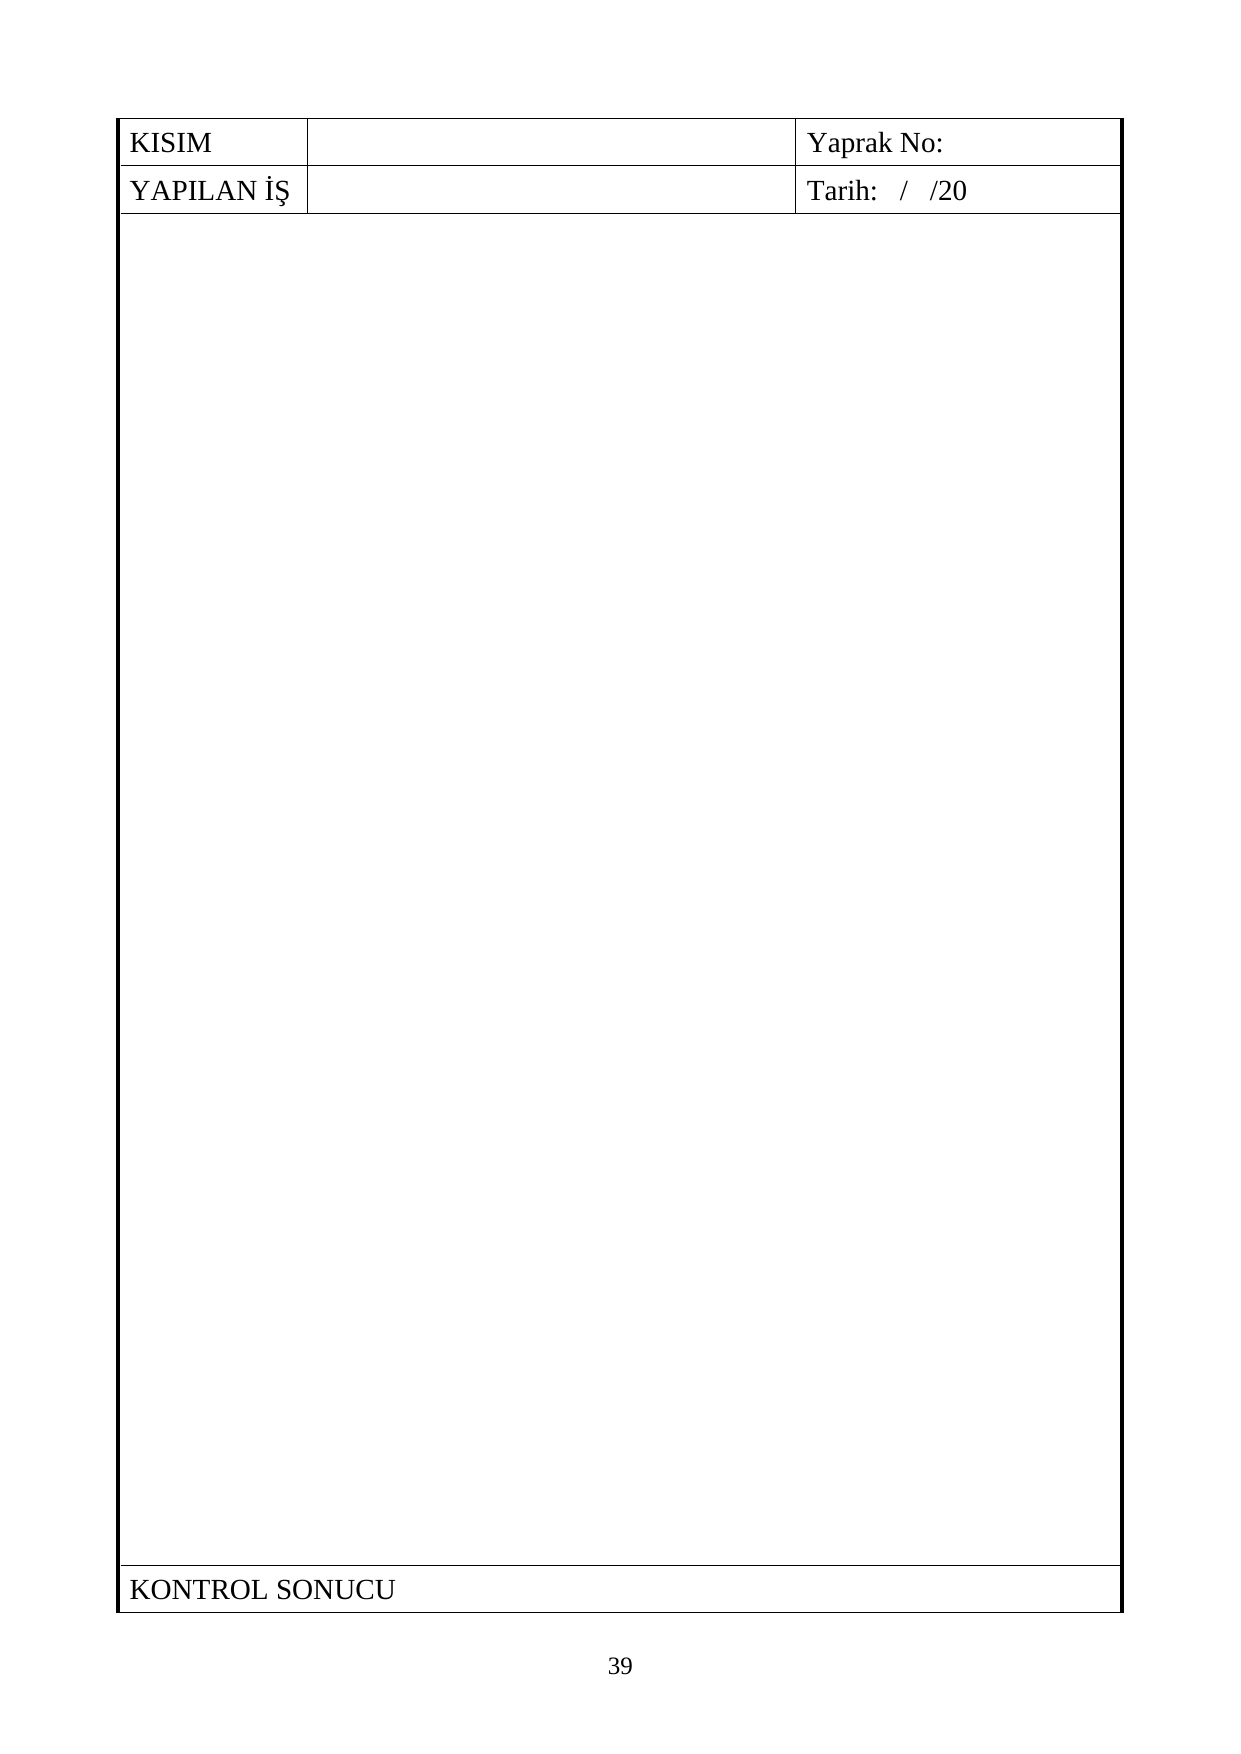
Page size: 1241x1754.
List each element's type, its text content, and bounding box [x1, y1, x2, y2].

table_cell KONTROL SONUCU [120, 1566, 1120, 1612]
table_cell [308, 166, 795, 213]
table_cell KISIM [120, 119, 307, 165]
table_cell Tarih: / /20 [796, 166, 1120, 213]
table_cell Yaprak No: [796, 119, 1120, 165]
table_cell [120, 214, 1120, 1565]
table_cell YAPILAN İŞ [120, 166, 307, 213]
table_cell [308, 119, 795, 165]
